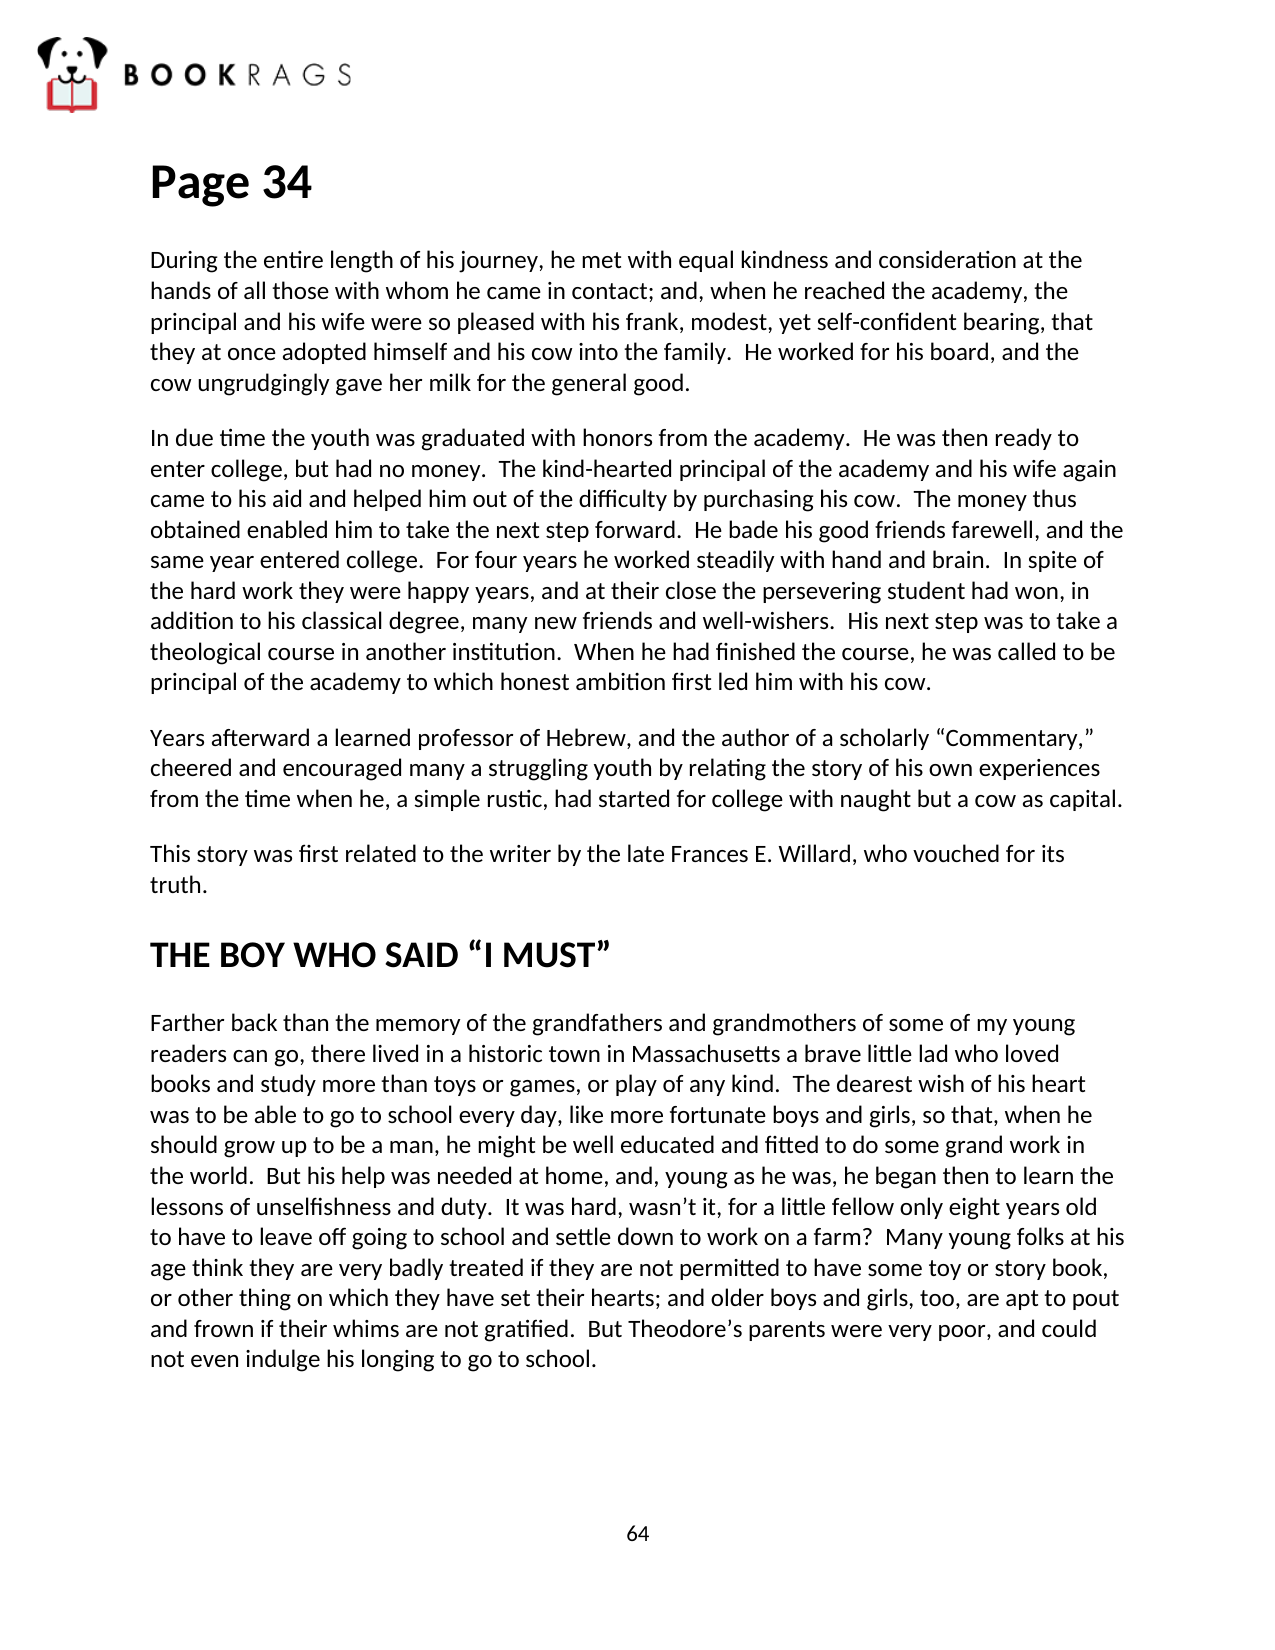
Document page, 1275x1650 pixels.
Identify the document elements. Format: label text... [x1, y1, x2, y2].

text Page 34 [150, 150, 1125, 211]
text During the entire length of his journey, he met with equal kindness and consideration at the hands of all those with whom he came in contact; and, when he reached the academy, the principal and his wife were so pleased with his frank, modest, yet self-confident bearing, that they at once adopted himself and his cow into the family. He worked for his board, and the cow ungrudgingly gave her milk for the general good. [150, 244, 1125, 397]
text Farther back than the memory of the grandfathers and grandmothers of some of my young readers can go, there lived in a historic town in Massachusetts a brave little lad who loved books and study more than toys or games, or play of any kind. The dearest wish of his heart was to be able to go to school every day, like more fortunate boys and girls, so that, when he should grow up to be a man, he might be well educated and fitted to do some grand work in the world. But his help was needed at home, and, young as he was, he began then to learn the lessons of unselfishness and duty. It was hard, wasn’t it, for a little fellow only eight years old to have to leave off going to school and settle down to work on a farm? Many young folks at his age think they are very badly treated if they are not permitted to have some toy or story book, or other thing on which they have set their hearts; and older boys and girls, too, are apt to pout and frown if their whims are not gratified. But Theodore’s parents were very poor, and could not even indulge his longing to go to school. [150, 1008, 1125, 1374]
picture [37, 37, 351, 113]
text THE BOY WHO SAID “I MUST” [150, 931, 1125, 976]
text This story was first related to the writer by the late Frances E. Willard, who vouched for its truth. [150, 838, 1125, 899]
text Years afterward a learned professor of Hebrew, and the author of a scholarly “Commentary,” cheered and encouraged many a struggling youth by relating the story of his own experiences from the time when he, a simple rustic, had started for college with naught but a cow as capital. [150, 722, 1125, 813]
text In due time the youth was graduated with honors from the academy. He was then ready to enter college, but had no money. The kind-hearted principal of the academy and his wife again came to his aid and helped him out of the difficulty by purchasing his cow. The money thus obtained enabled him to take the next step forward. He bade his good friends farewell, and the same year entered college. For four years he worked steadily with hand and brain. In spite of the hard work they were happy years, and at their close the persevering student had won, in addition to his classical degree, many new friends and well-wishers. His next step was to take a theological course in another institution. When he had finished the course, he was called to be principal of the academy to which honest ambition first led him with his cow. [150, 422, 1125, 697]
